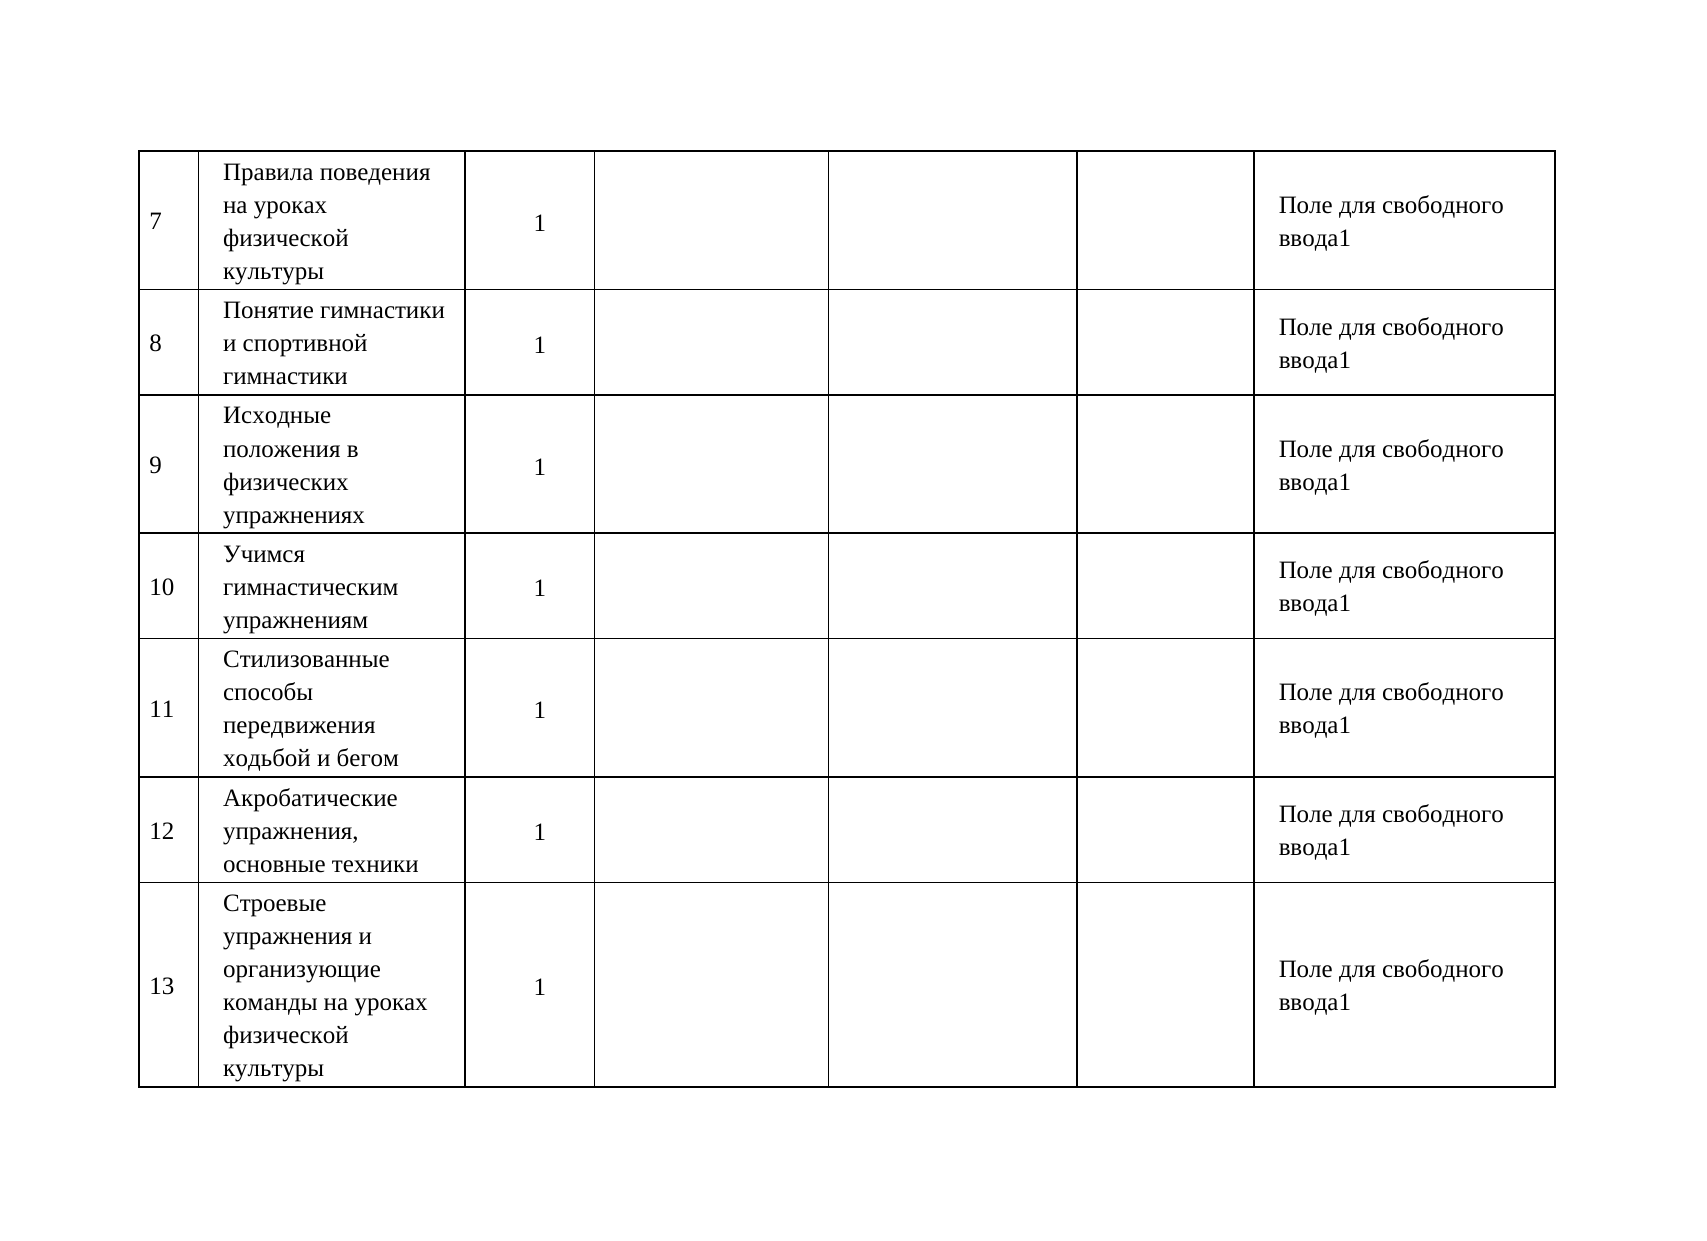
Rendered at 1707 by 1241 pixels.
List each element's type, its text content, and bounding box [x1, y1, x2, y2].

table_cell 10 [140, 534, 198, 638]
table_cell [1255, 152, 1554, 288]
table_cell [1078, 883, 1253, 1086]
table_cell Поле для свободного ввода1 [1255, 396, 1554, 532]
table_cell Исходные положения в физических упражнениях [199, 396, 464, 532]
table_cell 9 [140, 396, 198, 532]
table_cell 1 [466, 152, 594, 288]
table_cell Стилизованные способы передвижения ходьбой и бегом [199, 639, 464, 776]
table_cell Правила поведения на уроках физической культуры [199, 152, 464, 288]
table_cell [1078, 396, 1253, 532]
table_cell 1 [466, 883, 594, 1086]
table_cell [1078, 290, 1253, 394]
table_cell Поле для свободного ввода1 [1255, 290, 1554, 394]
table_cell [595, 290, 828, 394]
table_cell 11 [140, 639, 198, 776]
table_cell 1 [466, 639, 594, 776]
table_cell Акробатические упражнения, основные техники [199, 778, 464, 882]
table_cell [829, 290, 1076, 394]
table_cell 12 [140, 778, 198, 882]
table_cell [1255, 883, 1554, 1086]
table_cell [1078, 534, 1253, 638]
table_cell [595, 639, 828, 776]
table_cell 1 [466, 396, 594, 532]
table_cell 1 [466, 778, 594, 882]
table_cell 1 [466, 534, 594, 638]
table_cell [1078, 778, 1253, 882]
table_cell 13 [140, 883, 198, 1086]
table_cell 1 [466, 290, 594, 394]
table_cell Поле для свободного ввода1 [1255, 534, 1554, 638]
table_cell 7 [140, 152, 198, 288]
table_cell [1078, 152, 1253, 288]
table_cell [1078, 639, 1253, 776]
table_cell Поле для свободного ввода1 [1255, 778, 1554, 882]
table_cell [829, 534, 1076, 638]
table_cell Учимся гимнастическим упражнениям [199, 534, 464, 638]
table_cell [829, 152, 1076, 288]
table_cell 8 [140, 290, 198, 394]
table_cell [595, 883, 828, 1086]
table_cell Поле для свободного ввода1 [1255, 639, 1554, 776]
table_cell Понятие гимнастики и спортивной гимнастики [199, 290, 464, 394]
table_cell [595, 152, 828, 288]
table_cell [829, 883, 1076, 1086]
table_cell [829, 778, 1076, 882]
table_cell [595, 396, 828, 532]
table_cell [595, 534, 828, 638]
table_cell Строевые упражнения и организующие команды на уроках физической культуры [199, 883, 464, 1086]
table_cell [829, 639, 1076, 776]
table_cell [595, 778, 828, 882]
table_cell [829, 396, 1076, 532]
